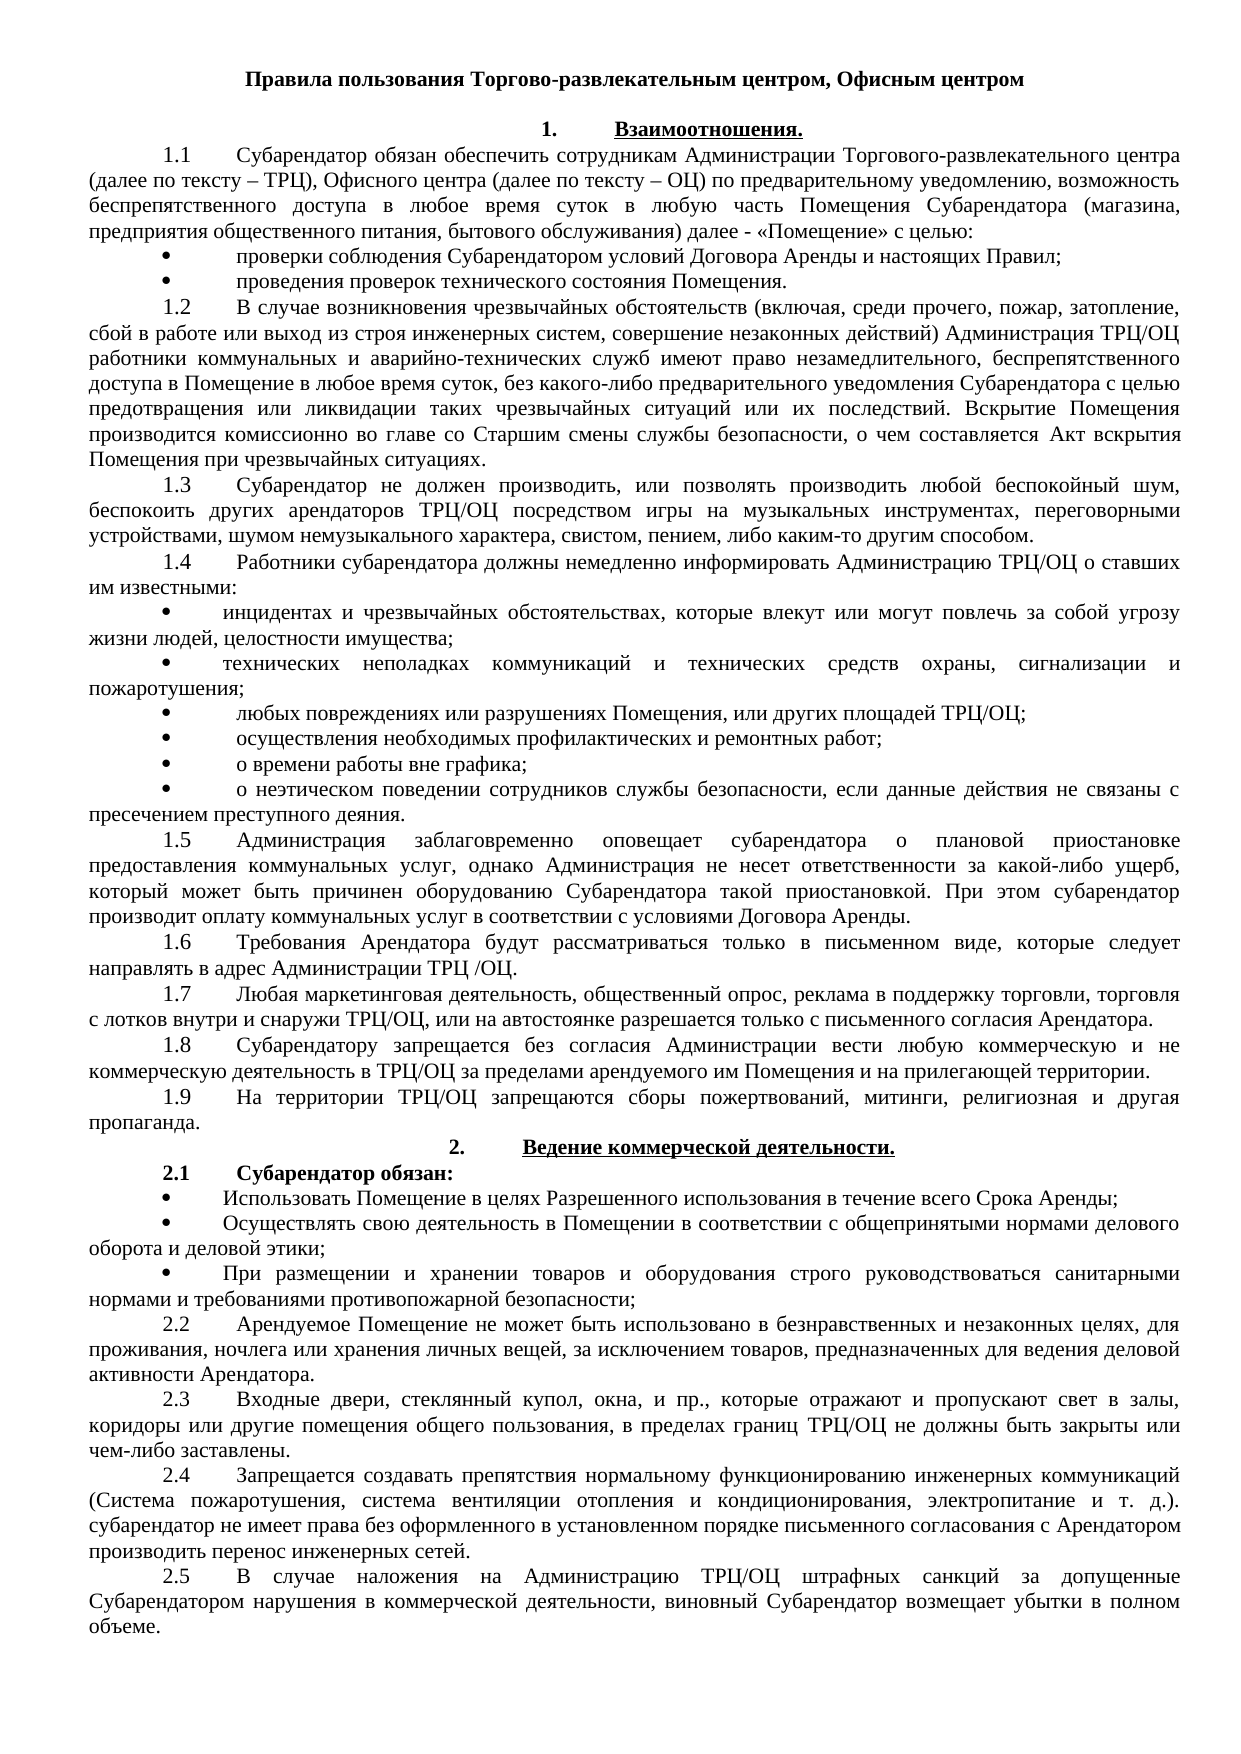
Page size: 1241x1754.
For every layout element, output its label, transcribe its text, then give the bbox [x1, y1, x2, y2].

list В случае наложения на Администрацию ТРЦ/ОЦ штрафных санкций за допущенные Субарендатором нарушения в коммерческой деятельности, виновный Субарендатор возмещает убытки в полном объеме. [89, 1563, 1181, 1638]
text Правила пользования Торгово-развлекательным центром, Офисным центром [89, 66, 1181, 91]
list о времени работы вне графика; [89, 751, 1181, 776]
list о неэтическом поведении сотрудников службы безопасности, если данные действия не связаны с пресечением преступного деяния. [89, 776, 1181, 826]
list осуществления необходимых профилактических и ремонтных работ; [89, 725, 1181, 751]
list технических неполадках коммуникаций и технических средств охраны, сигнализации и пожаротушения; [89, 650, 1181, 700]
list Субарендатор не должен производить, или позволять производить любой беспокойный шум, беспокоить других арендаторов ТРЦ/ОЦ посредством игры на музыкальных инструментах, переговорными устройствами, шумом немузыкального характера, свистом, пением, либо каким-то другим способом. [89, 471, 1181, 548]
list Требования Арендатора будут рассматриваться только в письменном виде, которые следует направлять в адрес Администрации ТРЦ /ОЦ. [89, 928, 1181, 980]
list При размещении и хранении товаров и оборудования строго руководствоваться санитарными нормами и требованиями противопожарной безопасности; [89, 1260, 1181, 1311]
list На территории ТРЦ/ОЦ запрещаются сборы пожертвований, митинги, религиозная и другая пропаганда. [89, 1083, 1181, 1134]
list Арендуемое Помещение не может быть использовано в безнравственных и незаконных целях, для проживания, ночлега или хранения личных вещей, за исключением товаров, предназначенных для ведения деловой активности Арендатора. [89, 1311, 1181, 1386]
list проведения проверок технического состояния Помещения. [89, 268, 1181, 293]
list любых повреждениях или разрушениях Помещения, или других площадей ТРЦ/ОЦ; [89, 700, 1181, 725]
list В случае возникновения чрезвычайных обстоятельств (включая, среди прочего, пожар, затопление, сбой в работе или выход из строя инженерных систем, совершение незаконных действий) Администрация ТРЦ/ОЦ работники коммунальных и аварийно-технических служб имеют право незамедлительного, беспрепятственного доступа в Помещение в любое время суток, без какого-либо предварительного уведомления Субарендатора с целью предотвращения или ликвидации таких чрезвычайных ситуаций или их последствий. Вскрытие Помещения производится комиссионно во главе со Старшим смены службы безопасности, о чем составляется Акт вскрытия Помещения при чрезвычайных ситуациях. [89, 293, 1181, 471]
list проверки соблюдения Субарендатором условий Договора Аренды и настоящих Правил; [89, 243, 1181, 268]
list Осуществлять свою деятельность в Помещении в соответствии с общепринятыми нормами делового оборота и деловой этики; [89, 1210, 1181, 1260]
list Использовать Помещение в целях Разрешенного использования в течение всего Срока Аренды; [89, 1185, 1181, 1210]
list Работники субарендатора должны немедленно информировать Администрацию ТРЦ/ОЦ о ставших им известными: [89, 548, 1181, 599]
list инцидентах и чрезвычайных обстоятельствах, которые влекут или могут повлечь за собой угрозу жизни людей, целостности имущества; [89, 599, 1181, 650]
list Субарендатор обязан обеспечить сотрудникам Администрации Торгового-развлекательного центра (далее по тексту – ТРЦ), Офисного центра (далее по тексту – ОЦ) по предварительному уведомлению, возможность беспрепятственного доступа в любое время суток в любую часть Помещения Субарендатора (магазина, предприятия общественного питания, бытового обслуживания) далее - «Помещение» с целью: [89, 141, 1181, 243]
list Входные двери, стеклянный купол, окна, и пр., которые отражают и пропускают свет в залы, коридоры или другие помещения общего пользования, в пределах границ ТРЦ/ОЦ не должны быть закрыты или чем-либо заставлены. [89, 1386, 1181, 1462]
list Любая маркетинговая деятельность, общественный опрос, реклама в поддержку торговли, торговля с лотков внутри и снаружи ТРЦ/ОЦ, или на автостоянке разрешается только с письменного согласия Арендатора. [89, 980, 1181, 1031]
list Администрация заблаговременно оповещает субарендатора о плановой приостановке предоставления коммунальных услуг, однако Администрация не несет ответственности за какой-либо ущерб, который может быть причинен оборудованию Субарендатора такой приостановкой. При этом субарендатор производит оплату коммунальных услуг в соответствии с условиями Договора Аренды. [89, 826, 1181, 928]
list Запрещается создавать препятствия нормальному функционированию инженерных коммуникаций (Система пожаротушения, система вентиляции отопления и кондиционирования, электропитание и т. д.). субарендатор не имеет права без оформленного в установленном порядке письменного согласования с Арендатором производить перенос инженерных сетей. [89, 1462, 1181, 1563]
list Взаимоотношения. [89, 116, 1181, 141]
list Субарендатор обязан: [89, 1159, 1181, 1185]
list Ведение коммерческой деятельности. [89, 1134, 1181, 1159]
list Субарендатору запрещается без согласия Администрации вести любую коммерческую и не коммерческую деятельность в ТРЦ/ОЦ за пределами арендуемого им Помещения и на прилегающей территории. [89, 1031, 1181, 1083]
